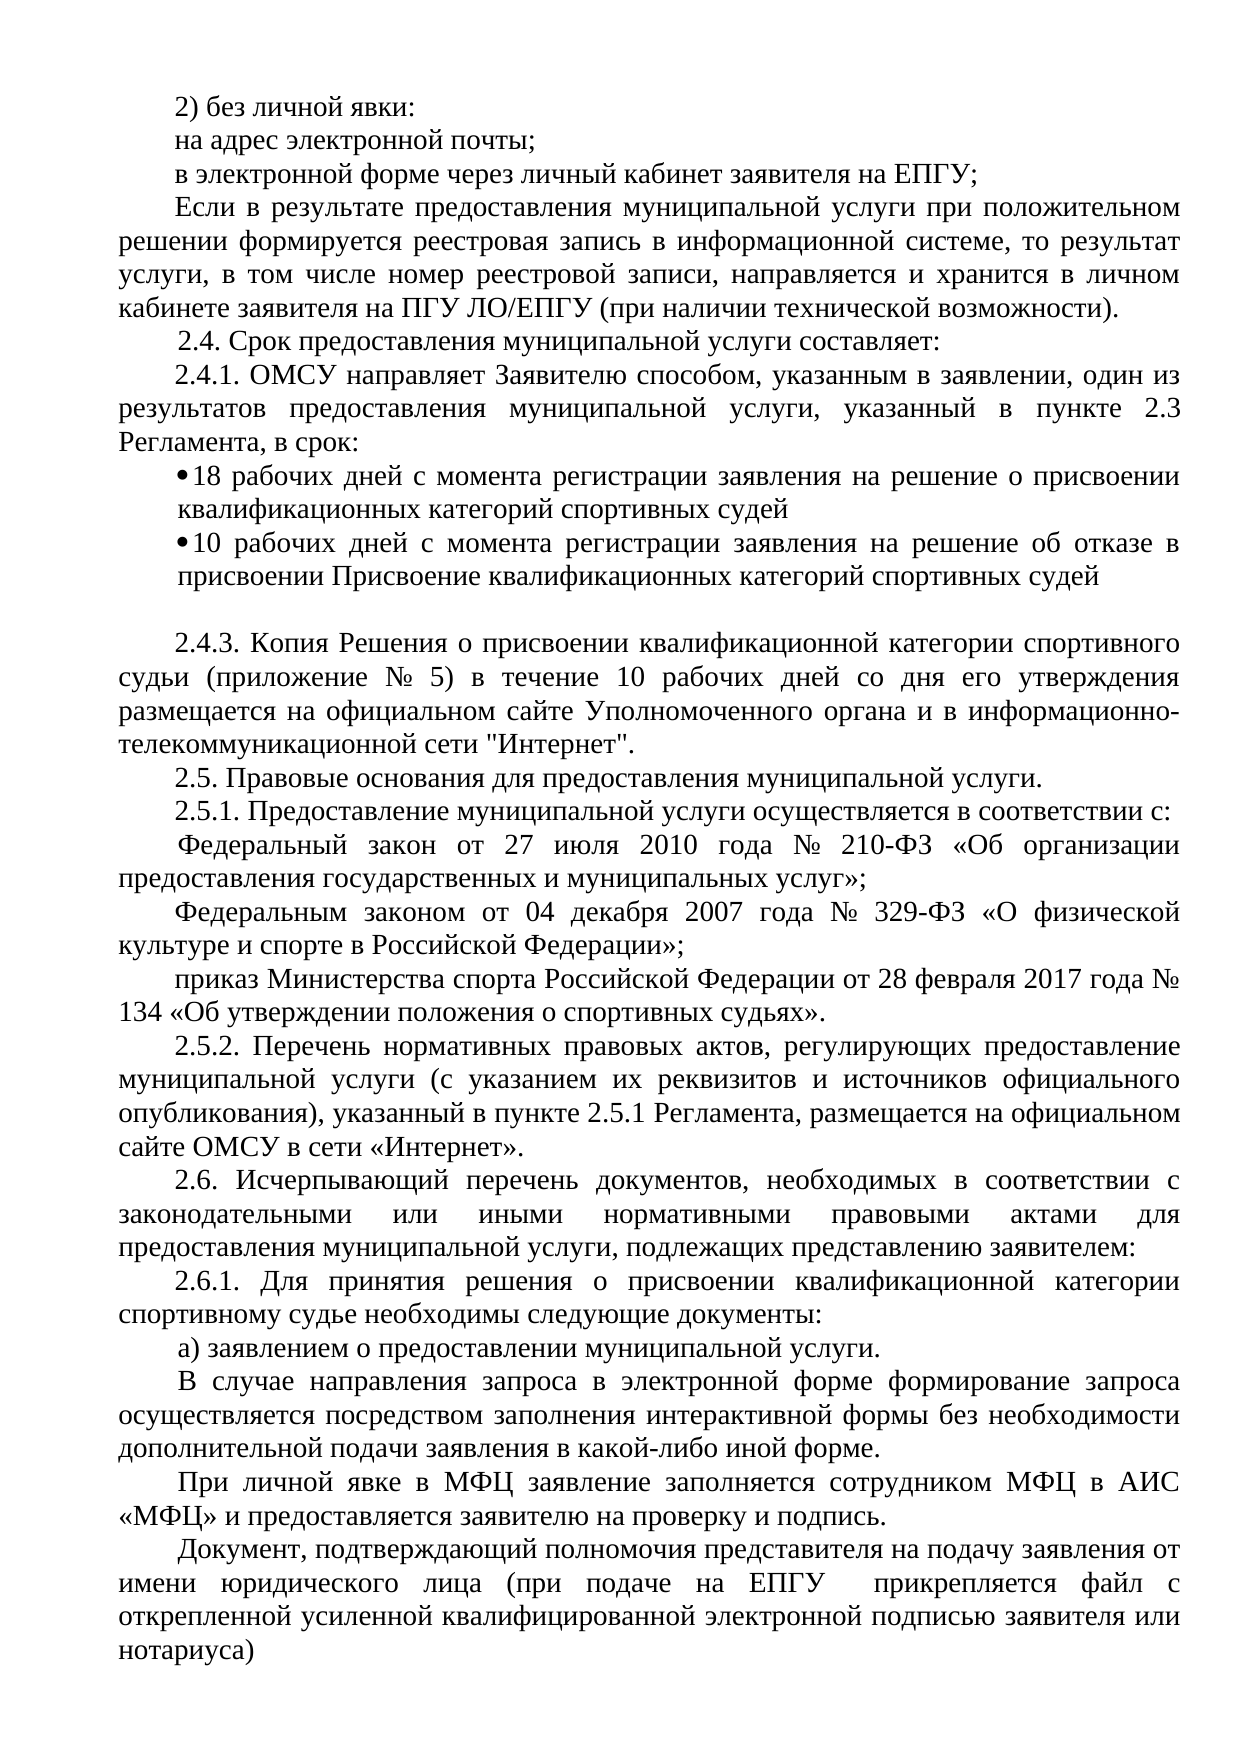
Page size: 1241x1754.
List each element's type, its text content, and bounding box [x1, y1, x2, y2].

text 2.4.1. ОМСУ направляет Заявителю способом, указанным в заявлении, один из результатов предоставления муниципальной услуги, указанный в пункте 2.3 Регламента, в срок: [118, 357, 1181, 458]
text 2) без личной явки: [118, 89, 1181, 122]
text Если в результате предоставления муниципальной услуги при положительном решении формируется реестровая запись в информационной системе, то результат услуги, в том числе номер реестровой записи, направляется и хранится в личном кабинете заявителя на ПГУ ЛО/ЕПГУ (при наличии технической возможности). [118, 189, 1181, 323]
text Федеральный закон от 27 июля 2010 года № 210-ФЗ «Об организации предоставления государственных и муниципальных услуг»; [118, 827, 1181, 894]
text в электронной форме через личный кабинет заявителя на ЕПГУ; [118, 156, 1181, 189]
text приказ Министерства спорта Российской Федерации от 28 февраля 2017 года № 134 «Об утверждении положения о спортивных судьях». [118, 961, 1181, 1028]
text В случае направления запроса в электронной форме формирование запроса осуществляется посредством заполнения интерактивной формы без необходимости дополнительной подачи заявления в какой-либо иной форме. [118, 1363, 1181, 1464]
text 2.5.1. Предоставление муниципальной услуги осуществляется в соответствии с: [118, 793, 1181, 827]
text 2.6. Исчерпывающий перечень документов, необходимых в соответствии с законодательными или иными нормативными правовыми актами для предоставления муниципальной услуги, подлежащих представлению заявителем: [118, 1162, 1181, 1263]
text 2.6.1. Для принятия решения о присвоении квалификационной категории спортивному судье необходимы следующие документы: [118, 1263, 1181, 1330]
text Документ, подтверждающий полномочия представителя на подачу заявления от имени юридического лица (при подаче на ЕПГУ прикрепляется файл с открепленной усиленной квалифицированной электронной подписью заявителя или нотариуса) [118, 1531, 1181, 1665]
text а) заявлением о предоставлении муниципальной услуги. [118, 1330, 1181, 1363]
text При личной явке в МФЦ заявление заполняется сотрудником МФЦ в АИС «МФЦ» и предоставляется заявителю на проверку и подпись. [118, 1464, 1181, 1531]
text 2.4. Срок предоставления муниципальной услуги составляет: [118, 323, 1181, 357]
list 18 рабочих дней с момента регистрации заявления на решение о присвоении квалификационных категорий спортивных судей [177, 458, 1181, 525]
text Федеральным законом от 04 декабря 2007 года № 329-ФЗ «О физической культуре и спорте в Российской Федерации»; [118, 894, 1181, 961]
text 2.5. Правовые основания для предоставления муниципальной услуги. [118, 760, 1181, 793]
list 10 рабочих дней с момента регистрации заявления на решение об отказе в присвоении Присвоение квалификационных категорий спортивных судей [177, 525, 1181, 592]
text 2.5.2. Перечень нормативных правовых актов, регулирующих предоставление муниципальной услуги (с указанием их реквизитов и источников официального опубликования), указанный в пункте 2.5.1 Регламента, размещается на официальном сайте ОМСУ в сети «Интернет». [118, 1028, 1181, 1162]
text 2.4.3. Копия Решения о присвоении квалификационной категории спортивного судьи (приложение № 5) в течение 10 рабочих дней со дня его утверждения размещается на официальном сайте Уполномоченного органа и в информационно-телекоммуникационной сети "Интернет". [118, 626, 1181, 760]
text на адрес электронной почты; [118, 122, 1181, 156]
